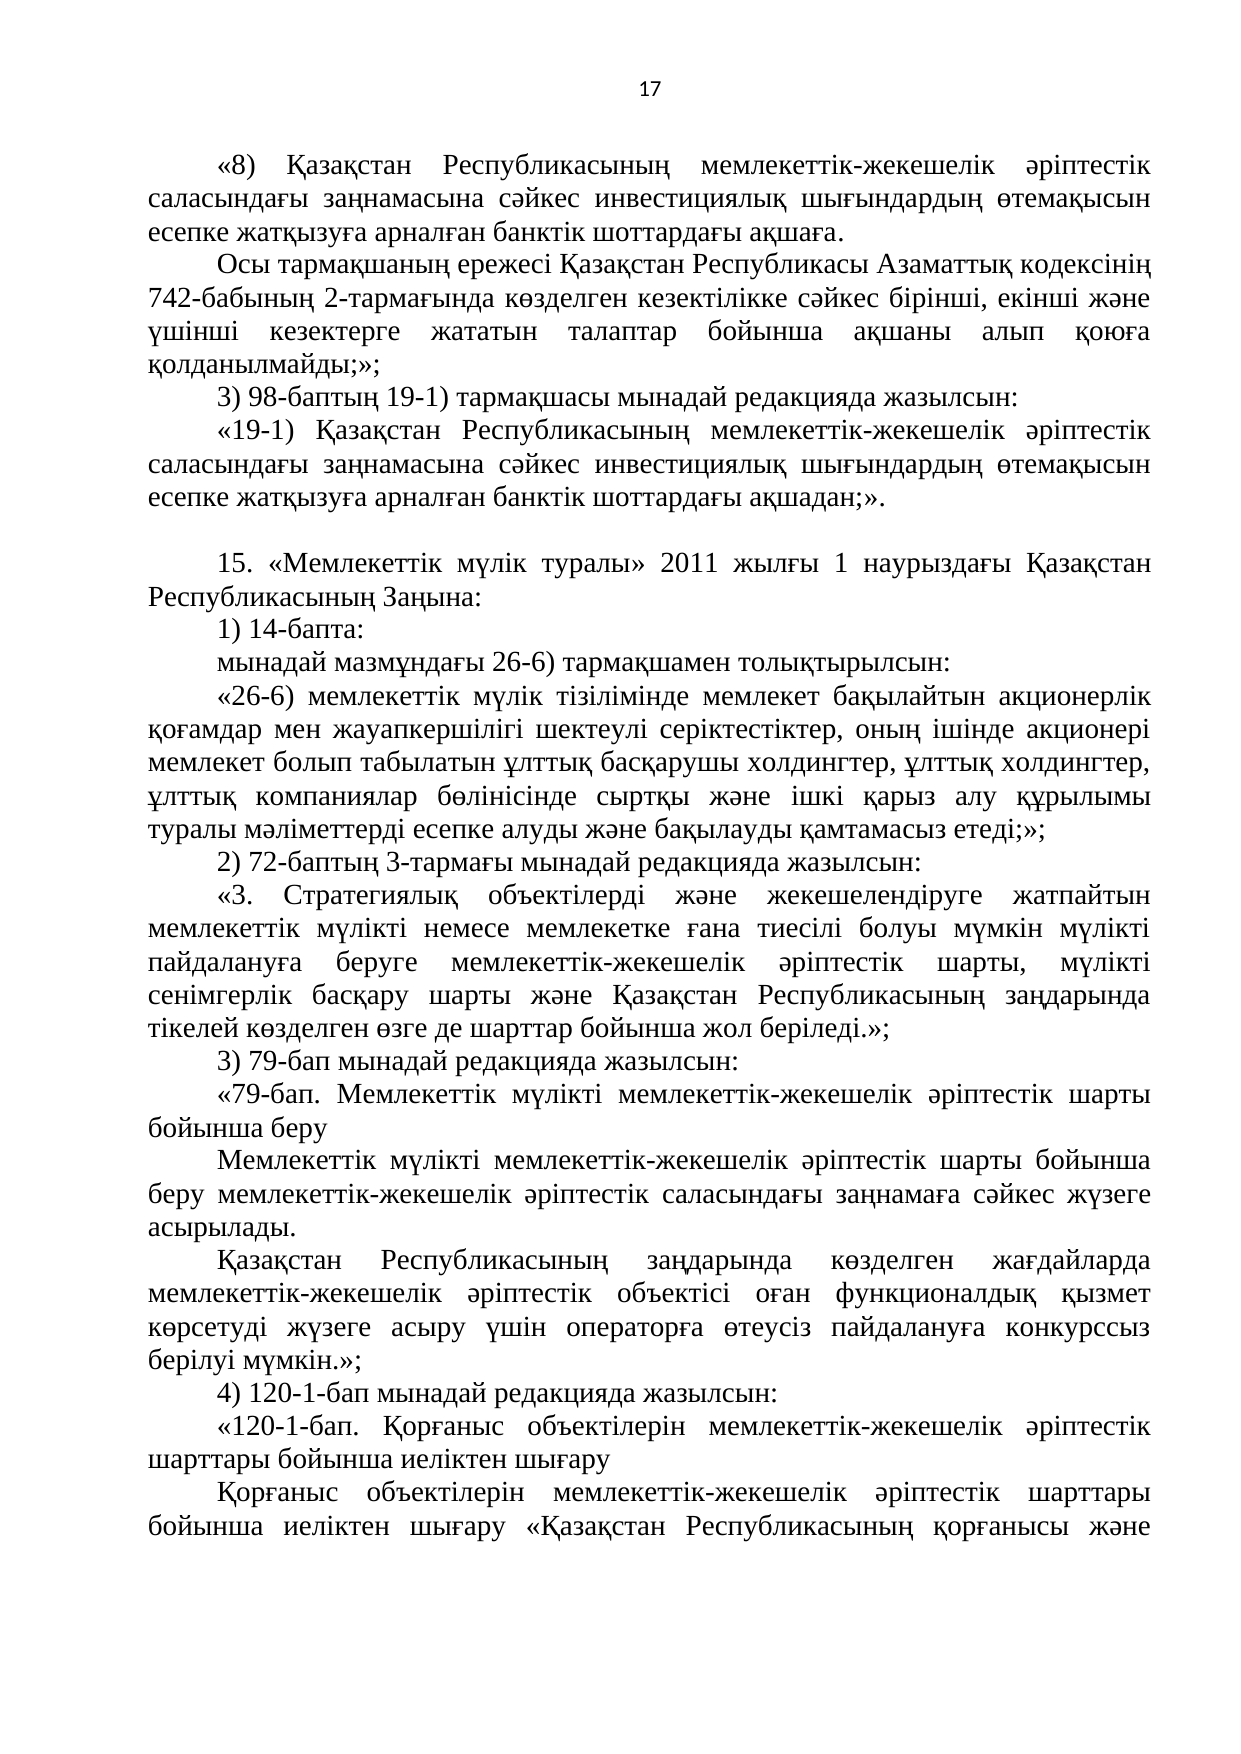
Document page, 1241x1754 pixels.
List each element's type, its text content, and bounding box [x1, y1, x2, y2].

text «3. Стратегиялық объектілерді және жекешелендіруге жатпайтын мемлекеттік мүлікті немесе мемлекетке ғана тиесілі болуы мүмкін мүлікті пайдалануға беруге мемлекеттік-жекешелік әріптестік шарты, мүлікті сенімгерлік басқару шарты және Қазақстан Республикасының заңдарында тікелей көзделген өзге де шарттар бойынша жол беріледі.»; [148, 878, 1152, 1044]
text 3) 98-баптың 19-1) тармақшасы мынадай редакцияда жазылсын: [148, 380, 1152, 413]
text 3) 79-бап мынадай редакцияда жазылсын: [148, 1044, 1152, 1077]
text Мемлекеттік мүлікті мемлекеттік-жекешелік әріптестік шарты бойынша беру мемлекеттік-жекешелік әріптестік саласындағы заңнамаға сәйкес жүзеге асырылады. [148, 1143, 1152, 1243]
text 15. «Мемлекеттік мүлік туралы» 2011 жылғы 1 наурыздағы Қазақстан Республикасының Заңына: [148, 546, 1152, 612]
text 2) 72-баптың 3-тармағы мынадай редакцияда жазылсын: [148, 844, 1152, 878]
text «79-бап. Мемлекеттік мүлікті мемлекеттік-жекешелік әріптестік шарты бойынша беру [148, 1077, 1152, 1143]
text 4) 120-1-бап мынадай редакцияда жазылсын: [148, 1376, 1152, 1409]
text 1) 14-бапта: [148, 612, 1152, 645]
text «26-6) мемлекеттік мүлік тізілімінде мемлекет бақылайтын акционерлік қоғамдар мен жауапкершілігі шектеулі серіктестіктер, оның ішінде акционері мемлекет болып табылатын ұлттық басқарушы холдингтер, ұлттық холдингтер, ұлттық компаниялар бөлінісінде сыртқы және ішкі қарыз алу құрылымы туралы мәліметтерді есепке алуды және бақылауды қамтамасыз етеді;»; [148, 678, 1152, 844]
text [148, 1475, 1152, 1541]
text мынадай мазмұндағы 26-6) тармақшамен толықтырылсын: [148, 645, 1152, 678]
text «120-1-бап. Қорғаныс объектілерін мемлекеттік-жекешелік әріптестік шарттары бойынша иеліктен шығару [148, 1409, 1152, 1475]
text «8) Қазақстан Республикасының мемлекеттік-жекешелік әріптестік саласындағы заңнамасына сәйкес инвестициялық шығындардың өтемақысын есепке жатқызуға арналған банктік шоттардағы ақшаға. [148, 148, 1152, 247]
text «19-1) Қазақстан Республикасының мемлекеттік-жекешелік әріптестік саласындағы заңнамасына сәйкес инвестициялық шығындардың өтемақысын есепке жатқызуға арналған банктік шоттардағы ақшадан;». [148, 413, 1152, 513]
text Қазақстан Республикасының заңдарында көзделген жағдайларда мемлекеттік-жекешелік әріптестік объектісі оған функционалдық қызмет көрсетуді жүзеге асыру үшін операторға өтеусіз пайдалануға конкурссыз берілуі мүмкін.»; [148, 1243, 1152, 1376]
